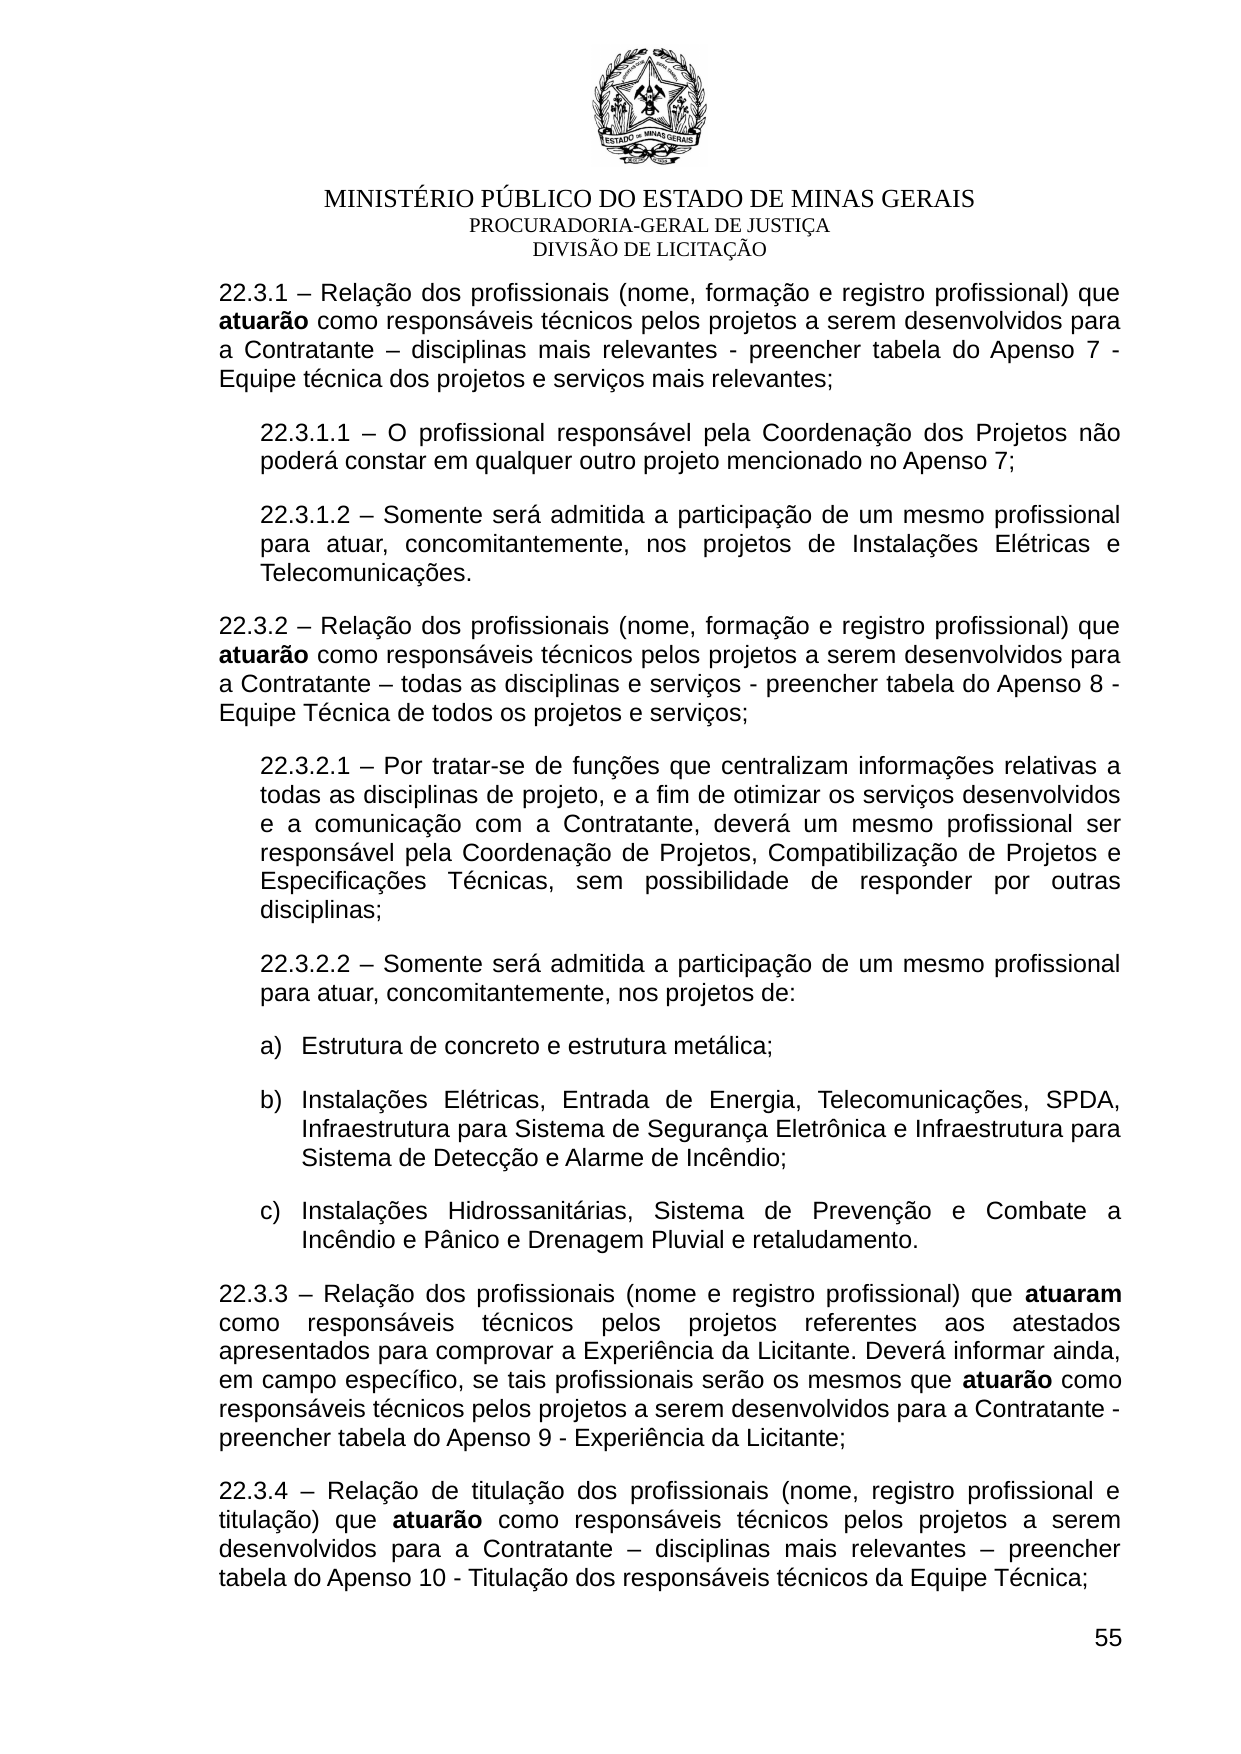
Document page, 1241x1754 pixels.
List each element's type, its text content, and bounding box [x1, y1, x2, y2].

text 22.3.1.1 – O profissional responsável pela Coordenação dos Projetos não poderá constar em qualquer outro projeto mencionado no Apenso 7; [260, 418, 1122, 475]
list Instalações Elétricas, Entrada de Energia, Telecomunicações, SPDA, Infraestrutura para Sistema de Segurança Eletrônica e Infraestrutura para Sistema de Detecção e Alarme de Incêndio; [260, 1085, 1122, 1171]
text 22.3.3 – Relação dos profissionais (nome e registro profissional) que atuaram como responsáveis técnicos pelos projetos referentes aos atestados apresentados para comprovar a Experiência da Licitante. Deverá informar ainda, em campo específico, se tais profissionais serão os mesmos que atuarão como responsáveis técnicos pelos projetos a serem desenvolvidos para a Contratante - preencher tabela do Apenso 9 - Experiência da Licitante; [218, 1279, 1122, 1451]
text 22.3.1 – Relação dos profissionais (nome, formação e registro profissional) que atuarão como responsáveis técnicos pelos projetos a serem desenvolvidos para a Contratante – disciplinas mais relevantes - preencher tabela do Apenso 7 - Equipe técnica dos projetos e serviços mais relevantes; [218, 278, 1122, 393]
text 22.3.1.2 – Somente será admitida a participação de um mesmo profissional para atuar, concomitantemente, nos projetos de Instalações Elétricas e Telecomunicações. [260, 500, 1122, 586]
text 22.3.4 – Relação de titulação dos profissionais (nome, registro profissional e titulação) que atuarão como responsáveis técnicos pelos projetos a serem desenvolvidos para a Contratante – disciplinas mais relevantes – preencher tabela do Apenso 10 - Titulação dos responsáveis técnicos da Equipe Técnica; [218, 1476, 1122, 1591]
picture [591, 44, 709, 167]
list Instalações Hidrossanitárias, Sistema de Prevenção e Combate a Incêndio e Pânico e Drenagem Pluvial e retaludamento. [260, 1196, 1122, 1254]
list Estrutura de concreto e estrutura metálica; [260, 1031, 1122, 1060]
text 22.3.2.2 – Somente será admitida a participação de um mesmo profissional para atuar, concomitantemente, nos projetos de: [260, 949, 1122, 1006]
text 22.3.2 – Relação dos profissionais (nome, formação e registro profissional) que atuarão como responsáveis técnicos pelos projetos a serem desenvolvidos para a Contratante – todas as disciplinas e serviços - preencher tabela do Apenso 8 - Equipe Técnica de todos os projetos e serviços; [218, 611, 1122, 726]
text 22.3.2.1 – Por tratar-se de funções que centralizam informações relativas a todas as disciplinas de projeto, e a fim de otimizar os serviços desenvolvidos e a comunicação com a Contratante, deverá um mesmo profissional ser responsável pela Coordenação de Projetos, Compatibilização de Projetos e Especificações Técnicas, sem possibilidade de responder por outras disciplinas; [260, 751, 1122, 924]
